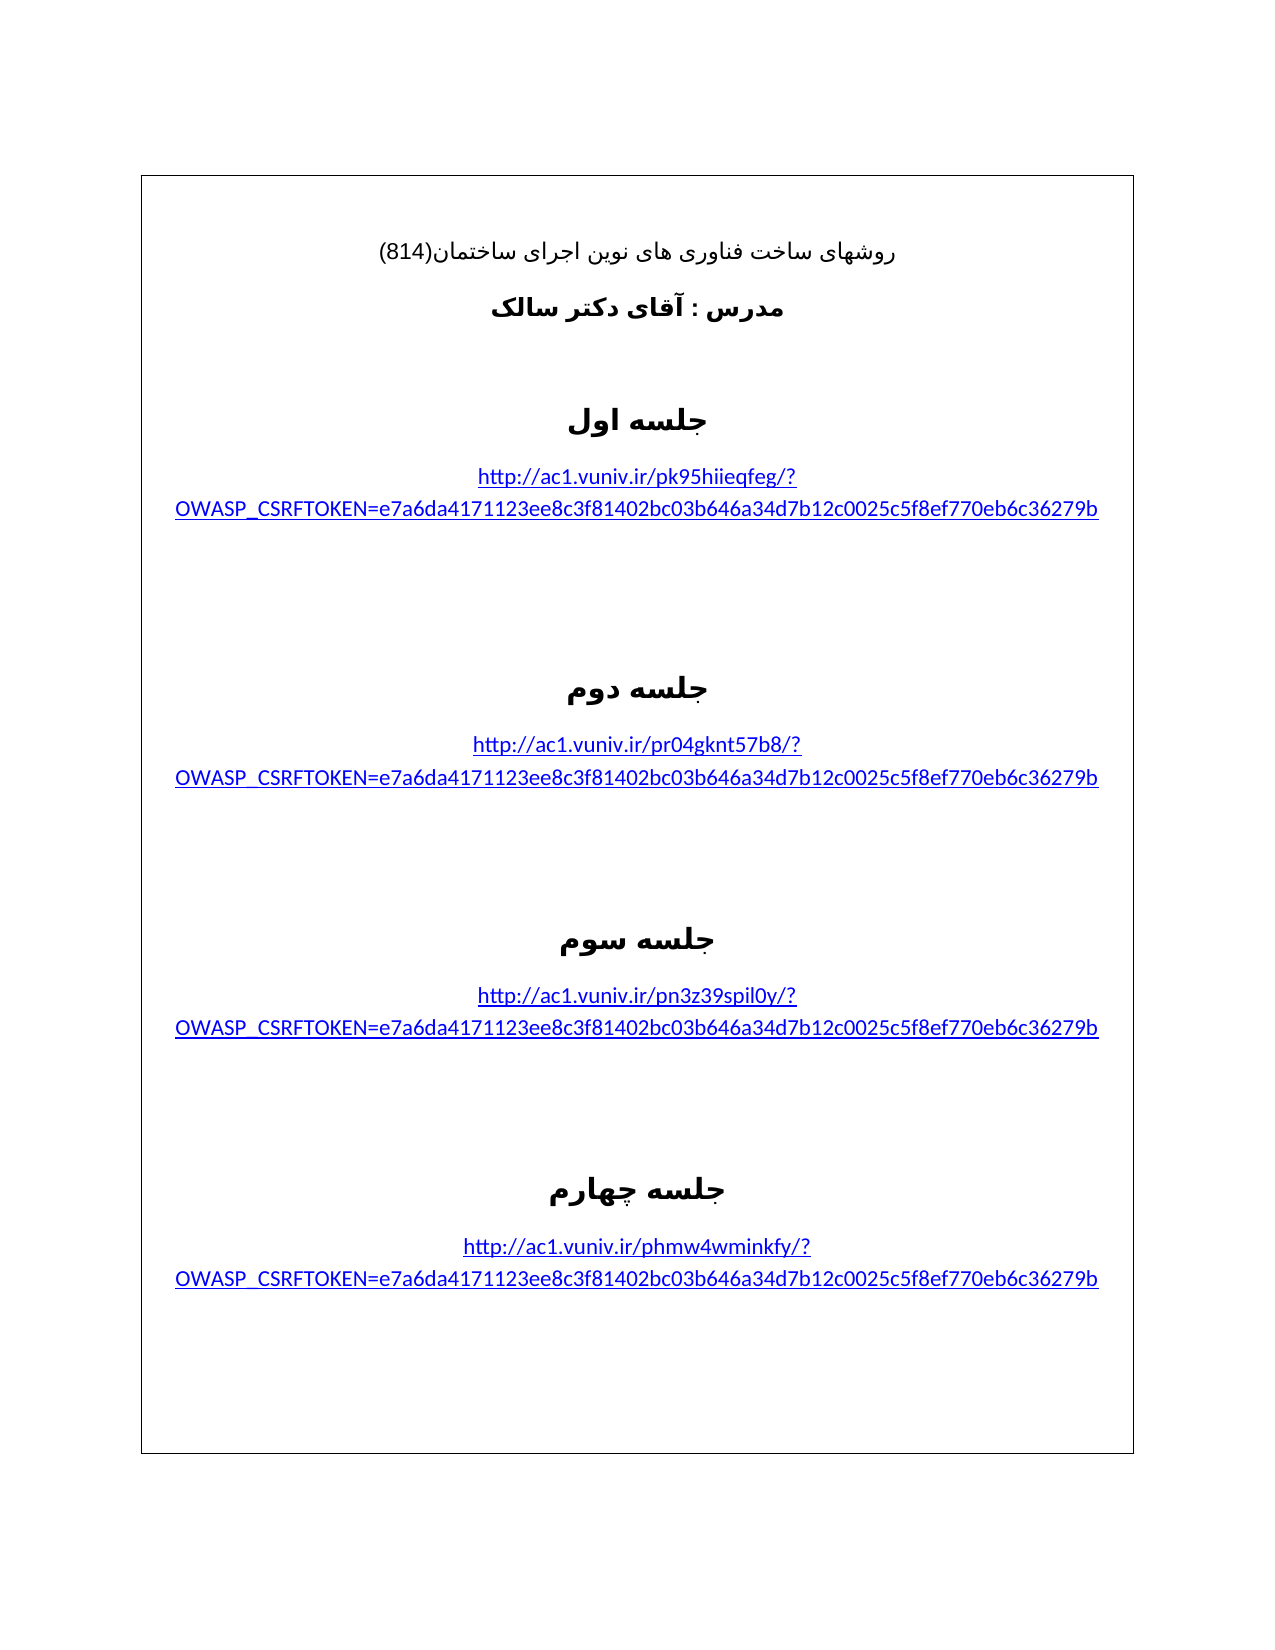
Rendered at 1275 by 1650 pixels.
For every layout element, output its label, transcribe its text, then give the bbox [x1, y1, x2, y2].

text http://ac1.vuniv.ir/pr04gknt57b8/?OWASP_CSRFTOKEN=e7a6da4171123ee8c3f81402bc03b646a34d7b12c0025c5f8ef770eb6c36279b [142, 727, 1133, 791]
text http://ac1.vuniv.ir/pk95hiieqfeg/?OWASP_CSRFTOKEN=e7a6da4171123ee8c3f81402bc03b646a34d7b12c0025c5f8ef770eb6c36279b [142, 459, 1133, 523]
text http://ac1.vuniv.ir/phmw4wminkfy/?OWASP_CSRFTOKEN=e7a6da4171123ee8c3f81402bc03b646a34d7b12c0025c5f8ef770eb6c36279b [142, 1229, 1133, 1292]
text جلسه دوم [142, 668, 1133, 705]
text روشهای ساخت فناوری های نوین اجرای ساختمان(814) [142, 235, 1133, 264]
text http://ac1.vuniv.ir/pn3z39spil0y/?OWASP_CSRFTOKEN=e7a6da4171123ee8c3f81402bc03b646a34d7b12c0025c5f8ef770eb6c36279b [142, 978, 1133, 1041]
text جلسه اول [142, 400, 1133, 437]
text جلسه سوم [142, 919, 1133, 955]
text جلسه چهارم [142, 1169, 1133, 1206]
text مدرس : آقای دکتر سالک [142, 290, 1133, 322]
